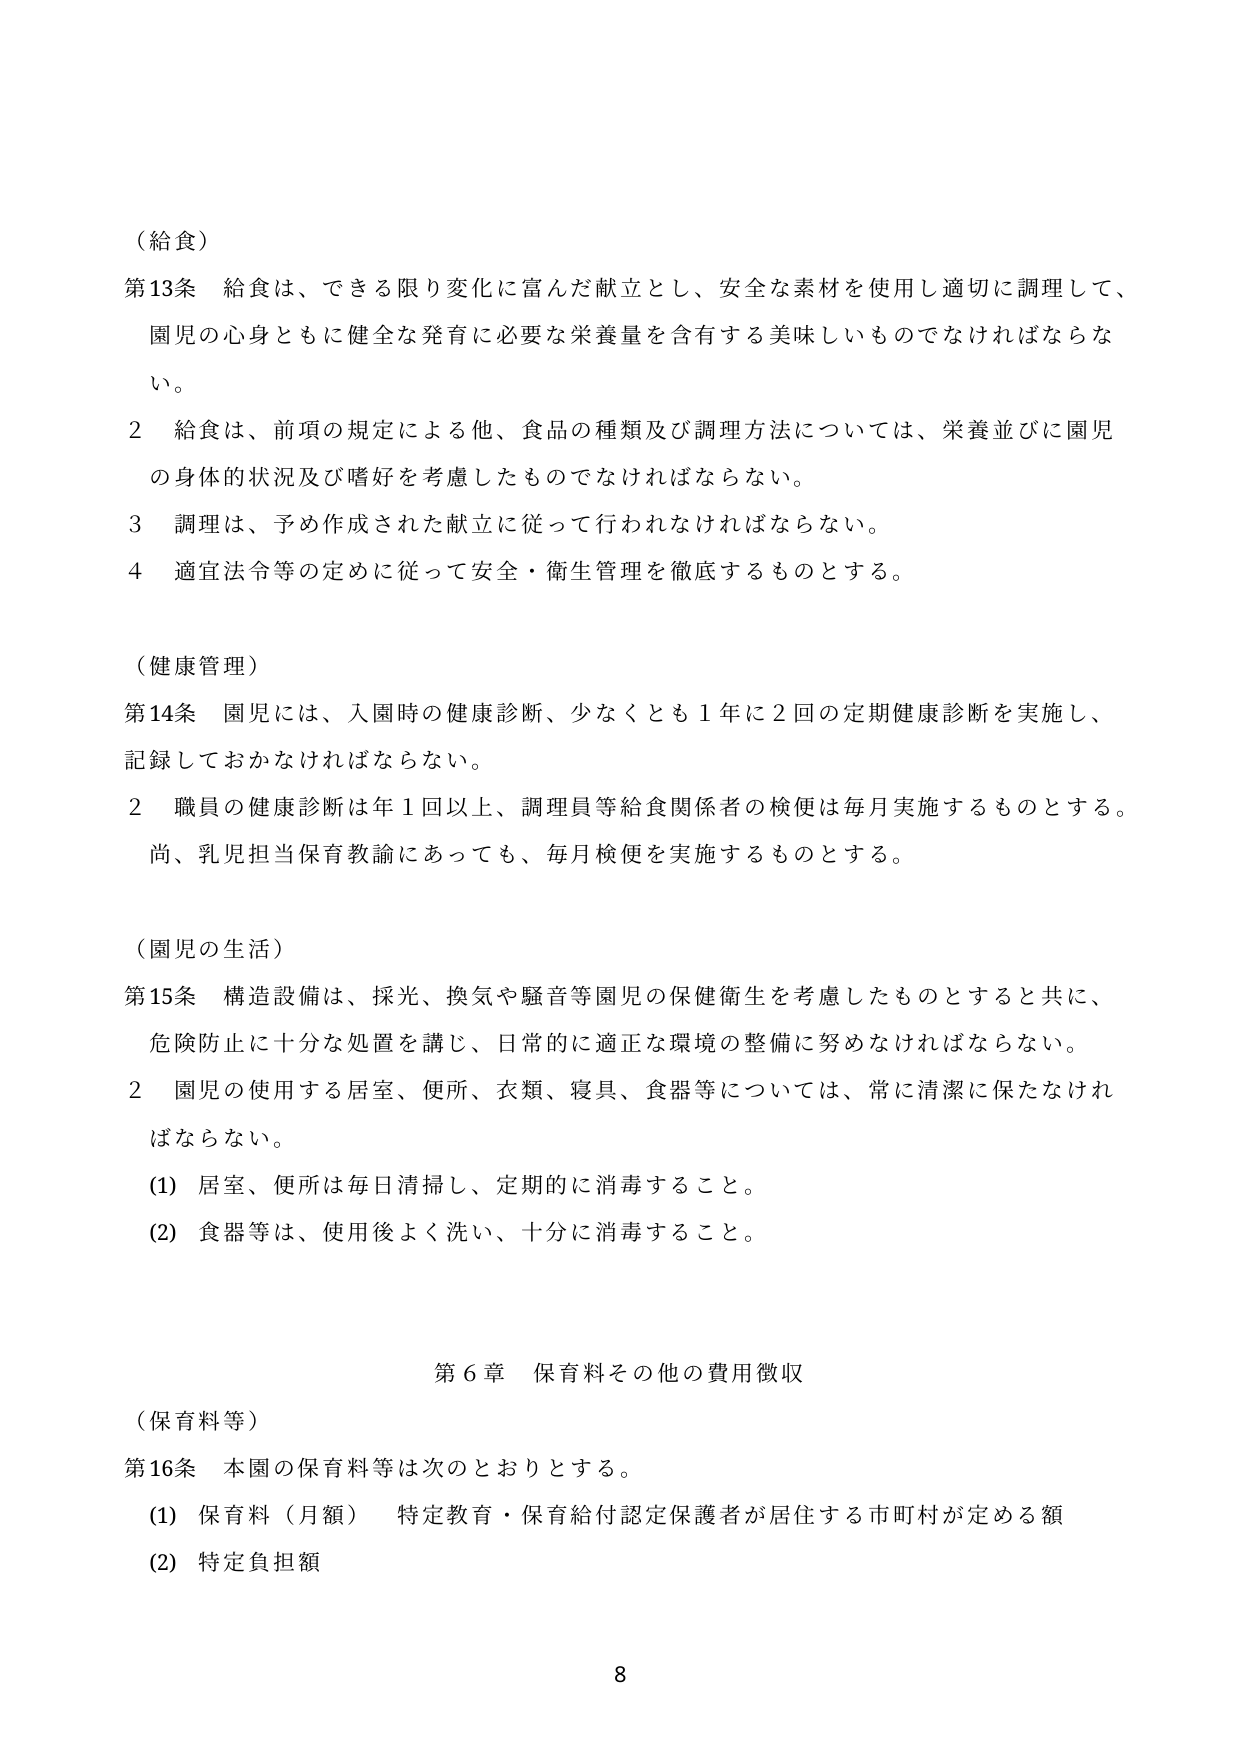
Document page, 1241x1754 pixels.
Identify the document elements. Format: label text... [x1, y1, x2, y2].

text （給食） [124, 216, 1116, 263]
text ４ 適宜法令等の定めに従って安全・衛生管理を徹底するものとする。 [124, 547, 1116, 594]
text 第16条 本園の保育料等は次のとおりとする。 [124, 1443, 1116, 1490]
text 第15条 構造設備は、採光、換気や騒音等園児の保健衛生を考慮したものとすると共に、危険防止に十分な処置を講じ、日常的に適正な環境の整備に努めなければならない。 [124, 971, 1116, 1066]
text ２ 園児の使用する居室、便所、衣類、寝具、食器等については、常に清潔に保たなければならない。 [124, 1066, 1116, 1160]
text ２ 職員の健康診断は年１回以上、調理員等給食関係者の検便は毎月実施するものとする。 [124, 783, 1116, 830]
text 第14条 園児には、入園時の健康診断、少なくとも１年に２回の定期健康診断を実施し、 記録しておかなければならない。 [124, 688, 1116, 783]
text (1) 居室、便所は毎日清掃し、定期的に消毒すること。 [124, 1160, 1116, 1207]
text ３ 調理は、予め作成された献立に従って行われなければならない。 [124, 499, 1116, 547]
text 第13条 給食は、できる限り変化に富んだ献立とし、安全な素材を使用し適切に調理して、園児の心身ともに健全な発育に必要な栄養量を含有する美味しいものでなければならない。 [124, 263, 1116, 405]
text （園児の生活） [124, 924, 1116, 971]
text 第６章 保育料その他の費用徴収 [124, 1349, 1116, 1396]
text （健康管理） [124, 641, 1116, 688]
text (2) 食器等は、使用後よく洗い、十分に消毒すること。 [124, 1207, 1116, 1254]
text 尚、乳児担当保育教諭にあっても、毎月検便を実施するものとする。 [124, 830, 1116, 877]
text (2) 特定負担額 [124, 1538, 1116, 1585]
text ２ 給食は、前項の規定による他、食品の種類及び調理方法については、栄養並びに園児の身体的状況及び嗜好を考慮したものでなければならない。 [124, 405, 1116, 499]
text (1) 保育料（月額） 特定教育・保育給付認定保護者が居住する市町村が定める額 [124, 1490, 1116, 1538]
text （保育料等） [124, 1396, 1116, 1443]
